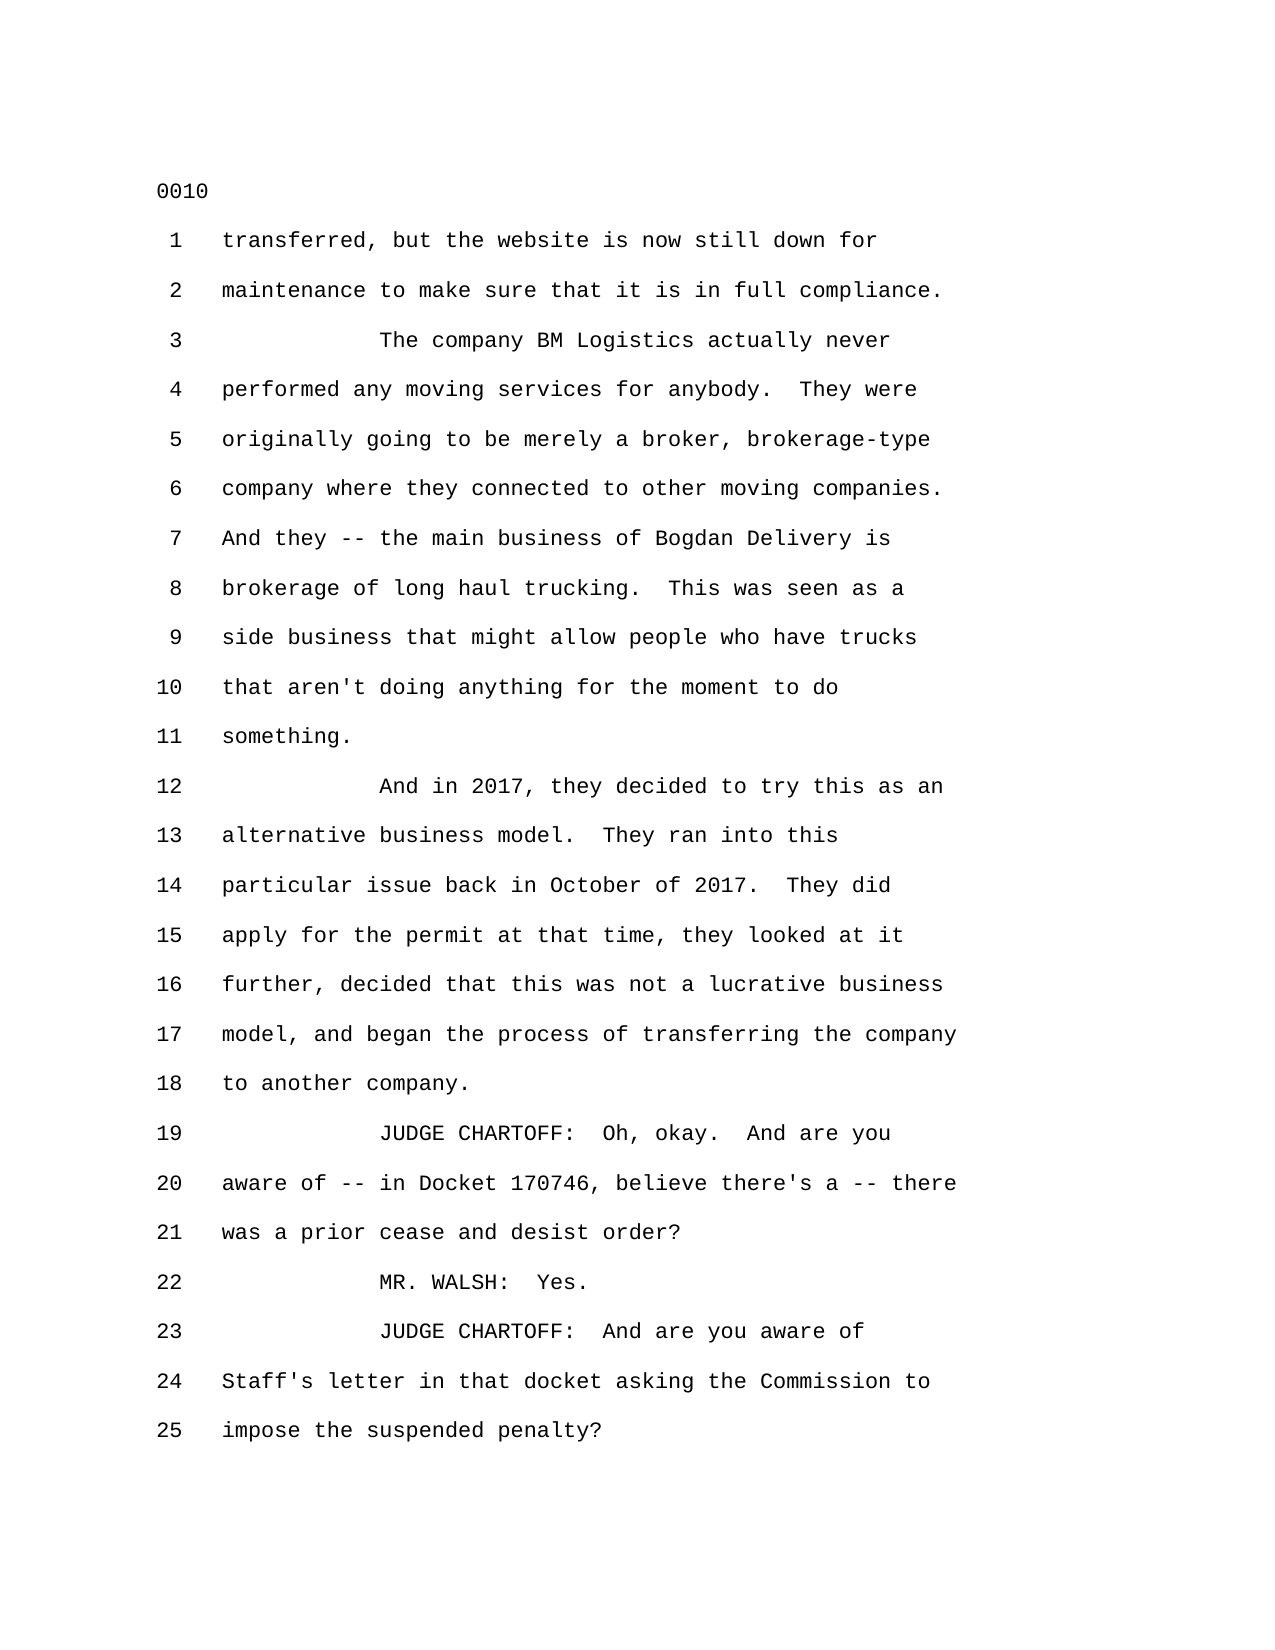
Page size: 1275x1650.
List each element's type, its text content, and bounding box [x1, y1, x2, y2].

text 10 that aren't doing anything for the moment to do [156, 676, 1119, 701]
text 21 was a prior cease and desist order? [156, 1221, 1119, 1246]
text 25 impose the suspended penalty? [156, 1419, 1119, 1444]
text 7 And they -- the main business of Bogdan Delivery is [156, 527, 1119, 552]
text 8 brokerage of long haul trucking. This was seen as a [156, 577, 1119, 601]
text 14 particular issue back in October of 2017. They did [156, 874, 1119, 899]
text 22 MR. WALSH: Yes. [156, 1271, 1119, 1296]
text 24 Staff's letter in that docket asking the Commission to [156, 1370, 1119, 1395]
text 13 alternative business model. They ran into this [156, 824, 1119, 849]
text 18 to another company. [156, 1072, 1119, 1097]
text 19 JUDGE CHARTOFF: Oh, okay. And are you [156, 1122, 1119, 1147]
text 2 maintenance to make sure that it is in full compliance. [156, 279, 1119, 304]
text 9 side business that might allow people who have trucks [156, 626, 1119, 651]
text 16 further, decided that this was not a lucrative business [156, 973, 1119, 998]
text 4 performed any moving services for anybody. They were [156, 378, 1119, 403]
text 15 apply for the permit at that time, they looked at it [156, 924, 1119, 948]
text 6 company where they connected to other moving companies. [156, 477, 1119, 502]
text 5 originally going to be merely a broker, brokerage-type [156, 428, 1119, 453]
text 17 model, and began the process of transferring the company [156, 1023, 1119, 1048]
text 3 The company BM Logistics actually never [156, 329, 1119, 353]
text 1 transferred, but the website is now still down for [156, 229, 1119, 254]
text 12 And in 2017, they decided to try this as an [156, 775, 1119, 800]
text 0010 [156, 180, 1119, 205]
text 23 JUDGE CHARTOFF: And are you aware of [156, 1320, 1119, 1345]
text 11 something. [156, 725, 1119, 750]
text 20 aware of -- in Docket 170746, believe there's a -- there [156, 1172, 1119, 1196]
